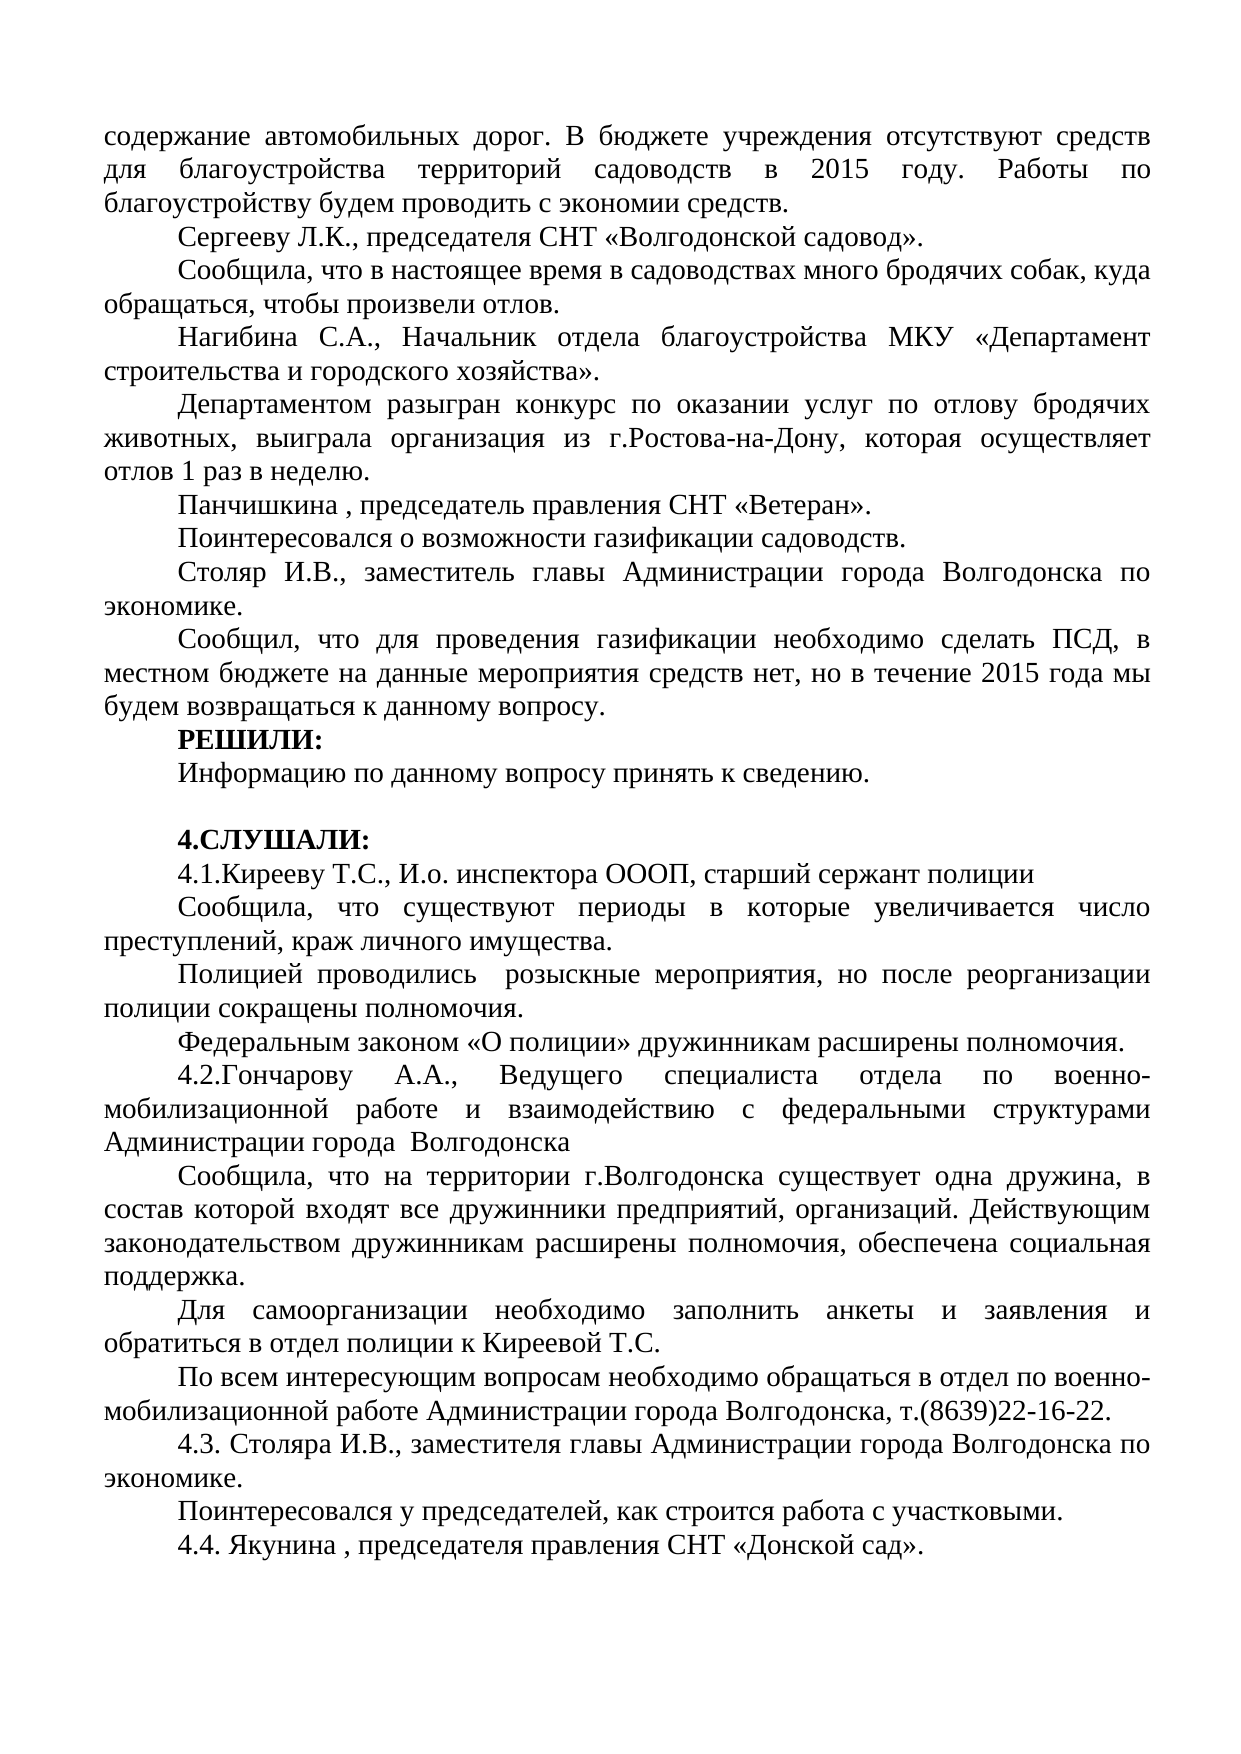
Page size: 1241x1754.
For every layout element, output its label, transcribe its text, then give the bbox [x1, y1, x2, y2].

text Для самоорганизации необходимо заполнить анкеты и заявления и обратиться в отдел полиции к Киреевой Т.С. [103, 1292, 1152, 1359]
text Сообщил, что для проведения газификации необходимо сделать ПСД, в местном бюджете на данные мероприятия средств нет, но в течение 2015 года мы будем возвращаться к данному вопросу. [103, 621, 1152, 722]
text По всем интересующим вопросам необходимо обращаться в отдел по военно-мобилизационной работе Администрации города Волгодонска, т.(8639)22-16-22. [103, 1359, 1152, 1426]
text Сообщила, что в настоящее время в садоводствах много бродячих собак, куда обращаться, чтобы произвели отлов. [103, 252, 1152, 319]
text 4.СЛУШАЛИ: [103, 822, 1152, 856]
text Сообщила, что на территории г.Волгодонска существует одна дружина, в состав которой входят все дружинники предприятий, организаций. Действующим законодательством дружинникам расширены полномочия, обеспечена социальная поддержка. [103, 1158, 1152, 1292]
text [103, 118, 1152, 219]
text РЕШИЛИ: [103, 722, 1152, 755]
text Информацию по данному вопросу принять к сведению. [103, 755, 1152, 789]
text Столяр И.В., заместитель главы Администрации города Волгодонска по экономике. [103, 554, 1152, 621]
text 4.3. Столяра И.В., заместителя главы Администрации города Волгодонска по экономике. [103, 1426, 1152, 1493]
text Департаментом разыгран конкурс по оказании услуг по отлову бродячих животных, выиграла организация из г.Ростова-на-Дону, которая осуществляет отлов 1 раз в неделю. [103, 386, 1152, 487]
text Сообщила, что существуют периоды в которые увеличивается число преступлений, краж личного имущества. [103, 889, 1152, 957]
text Панчишкина , председатель правления СНТ «Ветеран». [103, 487, 1152, 521]
text 4.4. Якунина , председателя правления СНТ «Донской сад». [103, 1527, 1152, 1560]
text Поинтересовался у председателей, как строится работа с участковыми. [103, 1493, 1152, 1527]
text 4.2.Гончарову А.А., Ведущего специалиста отдела по военно-мобилизационной работе и взаимодействию с федеральными структурами Администрации города Волгодонска [103, 1057, 1152, 1158]
text Федеральным законом «О полиции» дружинникам расширены полномочия. [103, 1024, 1152, 1057]
text Сергееву Л.К., председателя СНТ «Волгодонской садовод». [103, 219, 1152, 252]
text Полицией проводились розыскные мероприятия, но после реорганизации полиции сокращены полномочия. [103, 957, 1152, 1024]
text Поинтересовался о возможности газификации садоводств. [103, 521, 1152, 554]
text 4.1.Кирееву Т.С., И.о. инспектора ОООП, старший сержант полиции [103, 856, 1152, 889]
text Нагибина С.А., Начальник отдела благоустройства МКУ «Департамент строительства и городского хозяйства». [103, 319, 1152, 386]
